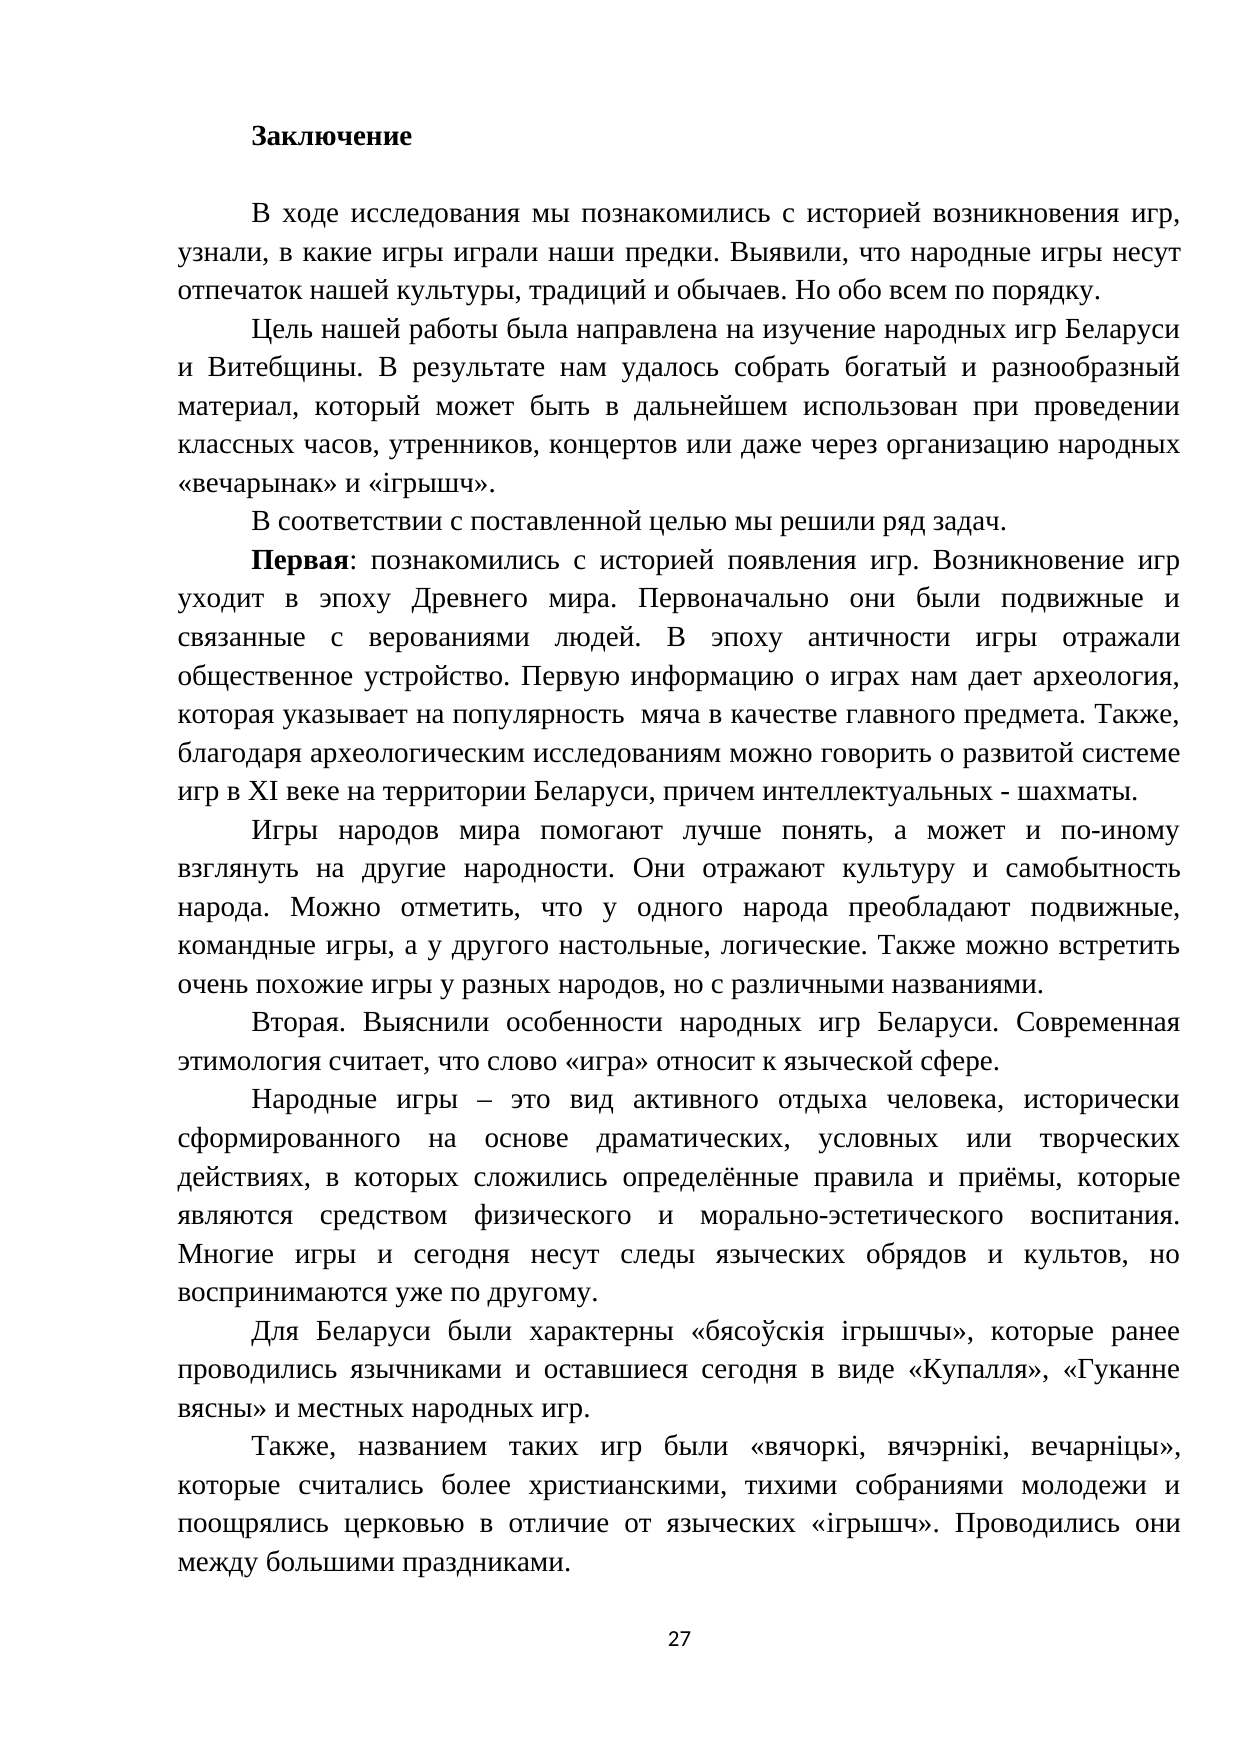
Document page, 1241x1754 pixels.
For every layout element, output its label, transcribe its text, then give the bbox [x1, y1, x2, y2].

text Народные игры – это вид активного отдыха человека, исторически сформированного на основе драматических, условных или творческих действиях, в которых сложились определённые правила и приёмы, которые являются средством физического и морально-эстетического воспитания. Многие игры и сегодня несут следы языческих обрядов и культов, но воспринимаются уже по другому. [177, 1082, 1181, 1308]
text Для Беларуси были характерны «бясоўскія ігрышчы», которые ранее проводились язычниками и оставшиеся сегодня в виде «Купалля», «Гуканне вясны» и местных народных игр. [177, 1313, 1181, 1423]
text В соответствии с поставленной целью мы решили ряд задач. [177, 503, 1181, 537]
text Игры народов мира помогают лучше понять, а может и по-иному взглянуть на другие народности. Они отражают культуру и самобытность народа. Можно отметить, что у одного народа преобладают подвижные, командные игры, а у другого настольные, логические. Также можно встретить очень похожие игры у разных народов, но с различными названиями. [177, 812, 1181, 999]
text Заключение [177, 118, 1181, 152]
text В ходе исследования мы познакомились с историей возникновения игр, узнали, в какие игры играли наши предки. Выявили, что народные игры несут отпечаток нашей культуры, традиций и обычаев. Но обо всем по порядку. [177, 195, 1181, 306]
text Первая: познакомились с историей появления игр. Возникновение игр уходит в эпоху Древнего мира. Первоначально они были подвижные и связанные с верованиями людей. В эпоху античности игры отражали общественное устройство. Первую информацию о играх нам дает археология, которая указывает на популярность мяча в качестве главного предмета. Также, благодаря археологическим исследованиям можно говорить о развитой системе игр в XI веке на территории Беларуси, причем интеллектуальных - шахматы. [177, 542, 1181, 807]
text Цель нашей работы была направлена на изучение народных игр Беларуси и Витебщины. В результате нам удалось собрать богатый и разнообразный материал, который может быть в дальнейшем использован при проведении классных часов, утренников, концертов или даже через организацию народных «вечарынак» и «ігрышч». [177, 311, 1181, 498]
text Вторая. Выяснили особенности народных игр Беларуси. Современная этимология считает, что слово «игра» относит к языческой сфере. [177, 1004, 1181, 1077]
text Также, названием таких игр были «вячоркі, вячэрнікі, вечарніцы», которые считались более христианскими, тихими собраниями молодежи и поощрялись церковью в отличие от языческих «ігрышч». Проводились они между большими праздниками. [177, 1428, 1181, 1578]
